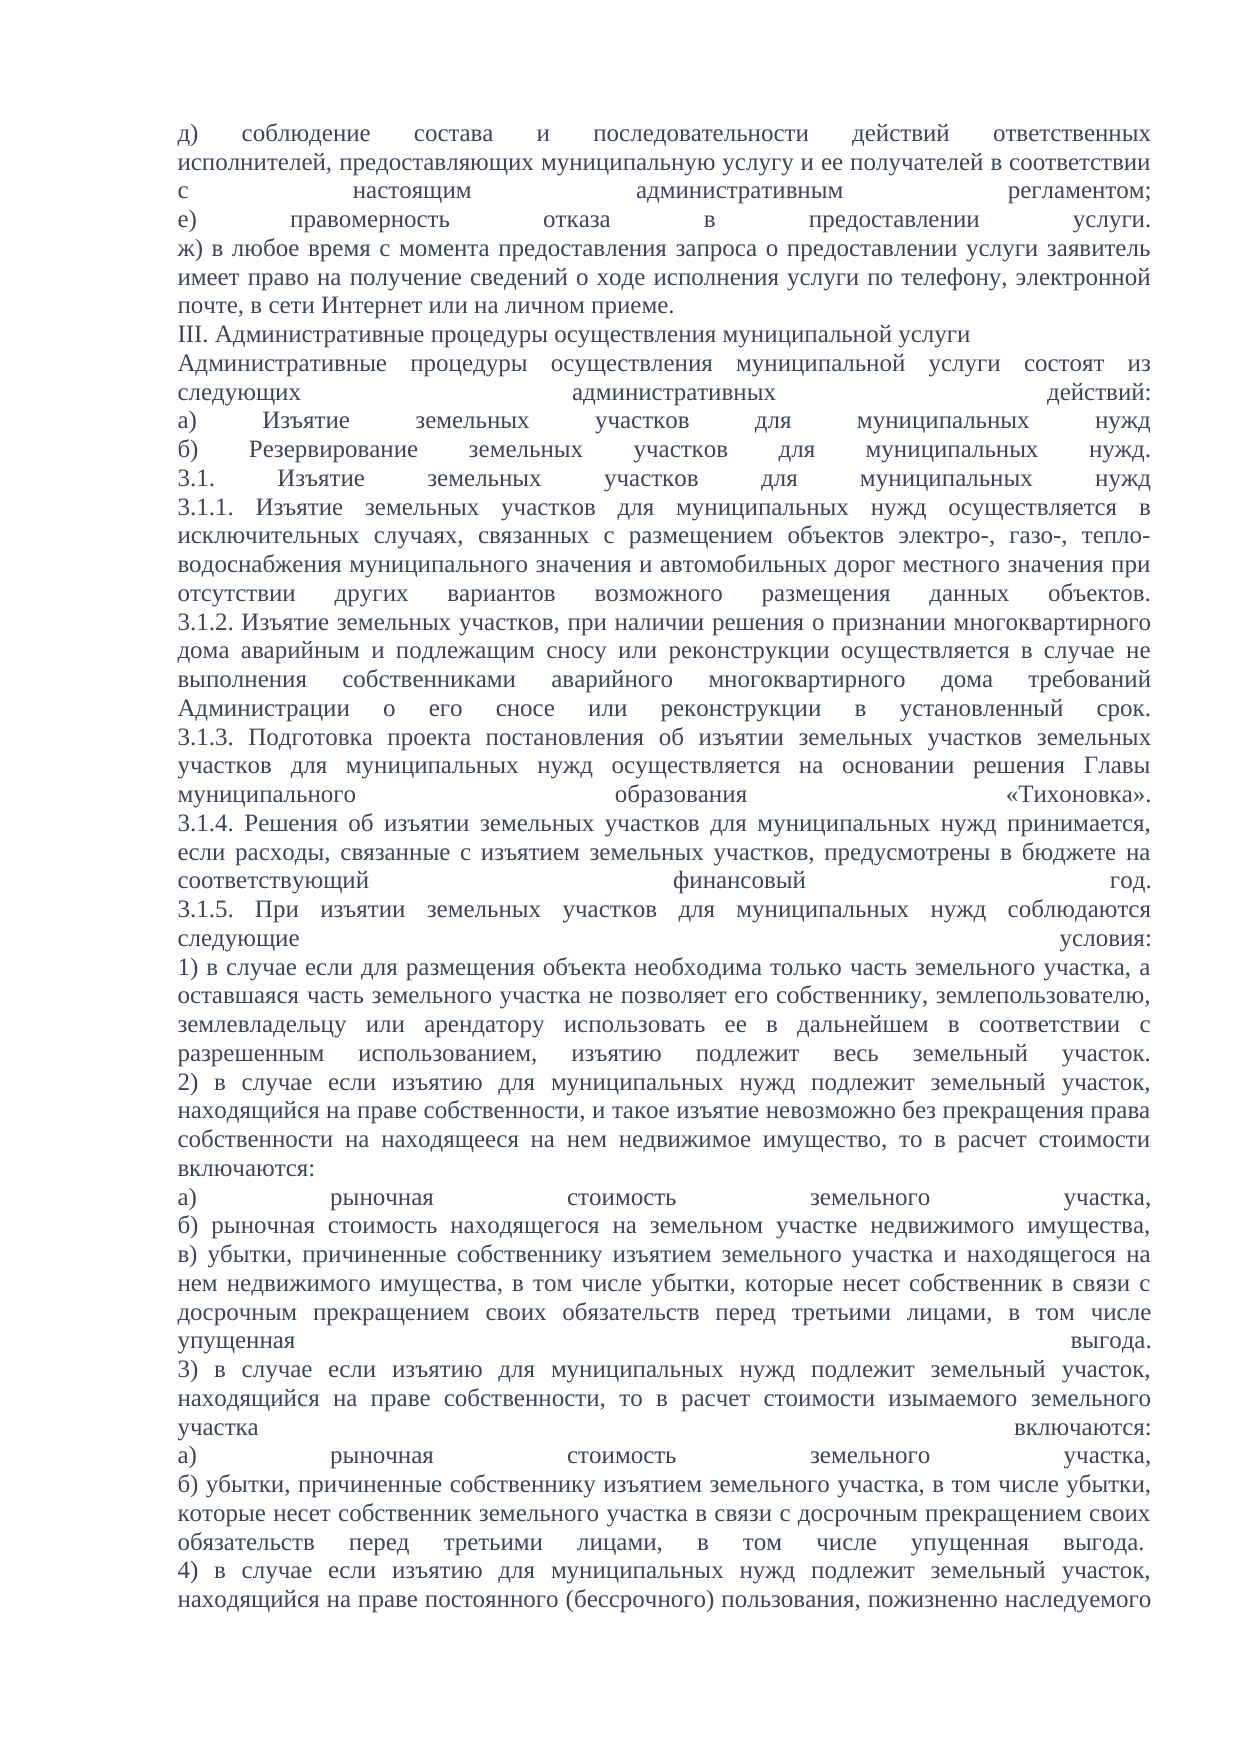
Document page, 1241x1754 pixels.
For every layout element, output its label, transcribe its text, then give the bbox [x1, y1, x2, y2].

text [177, 118, 1152, 319]
text III. Административные процедуры осуществления муниципальной услуги [177, 319, 1152, 348]
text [177, 348, 1152, 1613]
